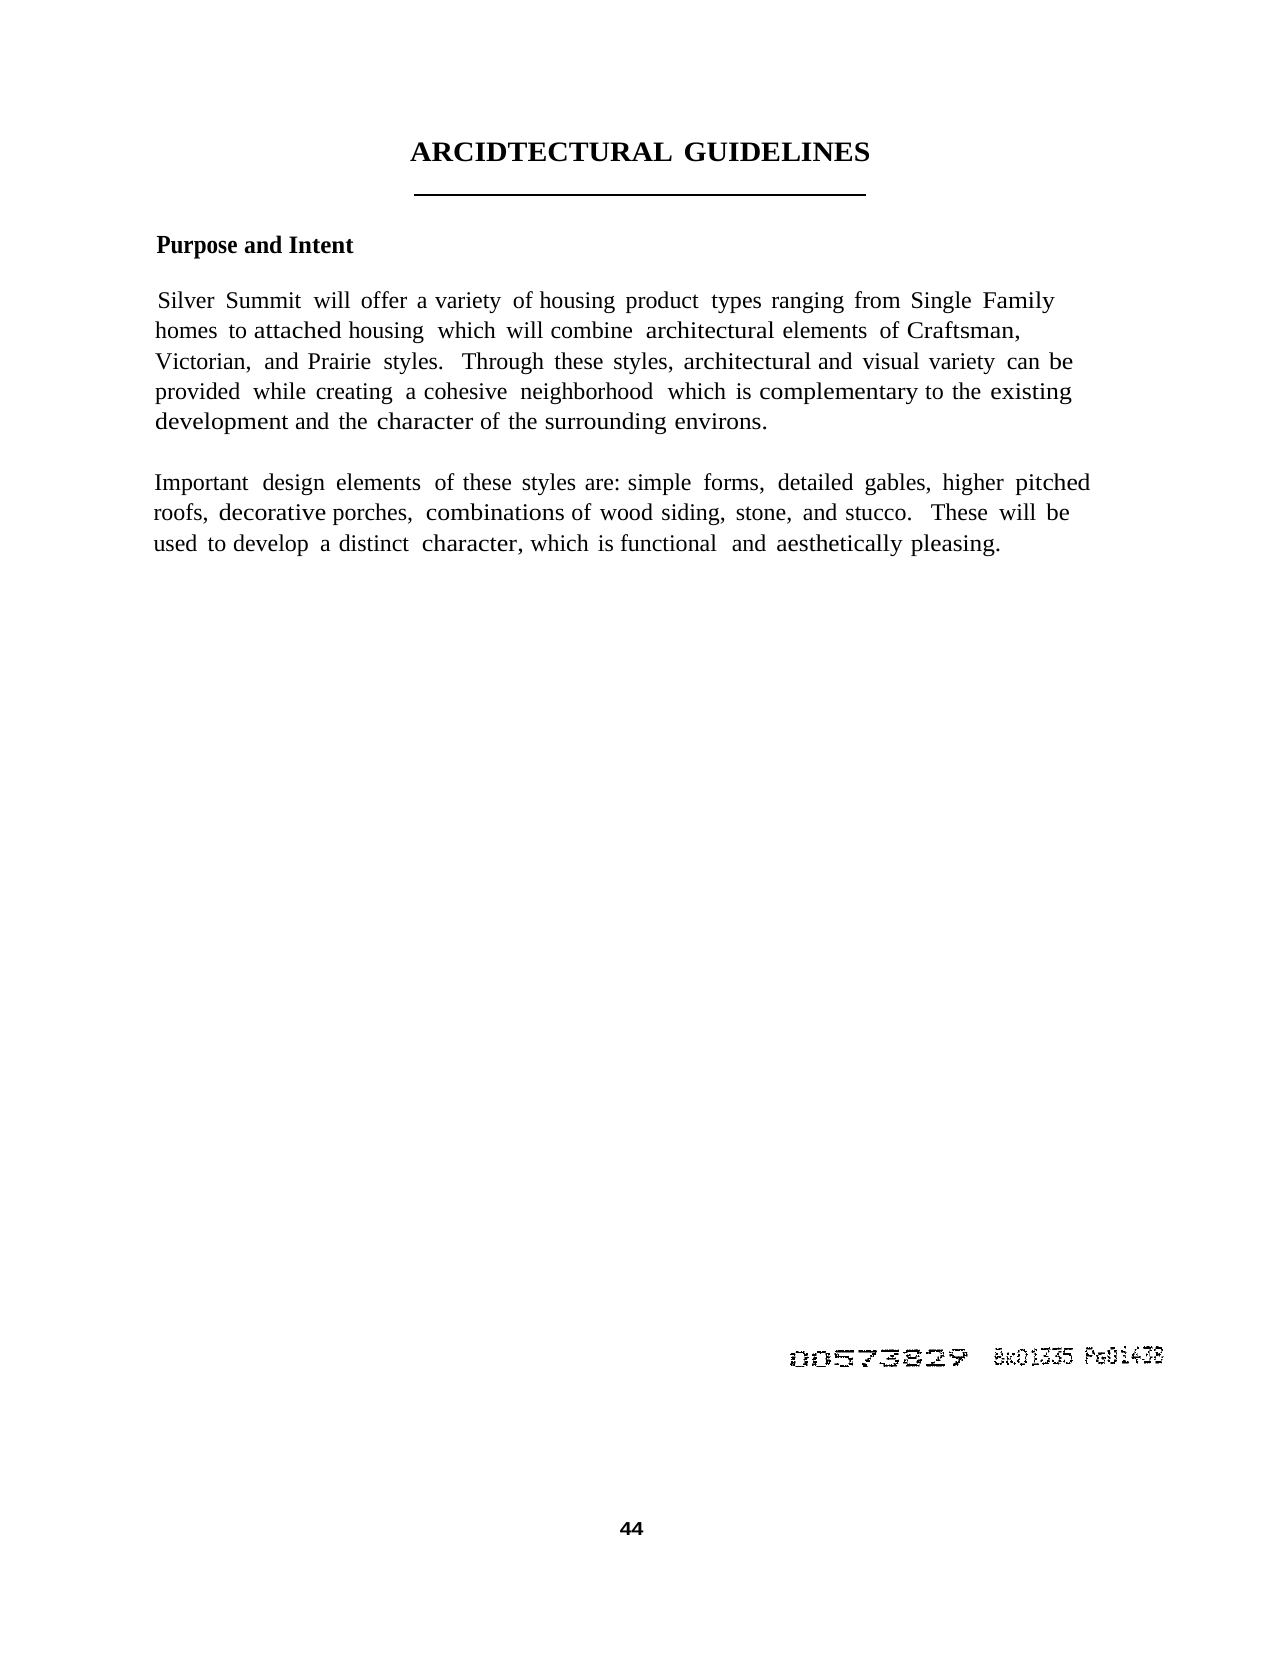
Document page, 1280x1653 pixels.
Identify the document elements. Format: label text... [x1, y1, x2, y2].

text ARCIDTECTURAL GUIDELINES [410, 135, 1179, 167]
text Important design elements of these styles are: simple forms, detailed gables, higher pitched roofs, decorative porches, combinations of wood siding, stone, and stucco. These will be used to develop a distinct character, which is functional and aesthetically pleasing. [153, 468, 1097, 556]
text Silver Summit will offer a variety of housing product types ranging from Single Family homes to attached housing which will combine architectural elements of Craftsman, Victorian, and Prairie styles. Through these styles, architectural and visual variety can be provided while creating a cohesive neighborhood which is complementary to the existing development and the character of the surrounding environs. [155, 286, 1081, 435]
picture [786, 1342, 1165, 1367]
text Purpose and Intent [156, 229, 1179, 259]
